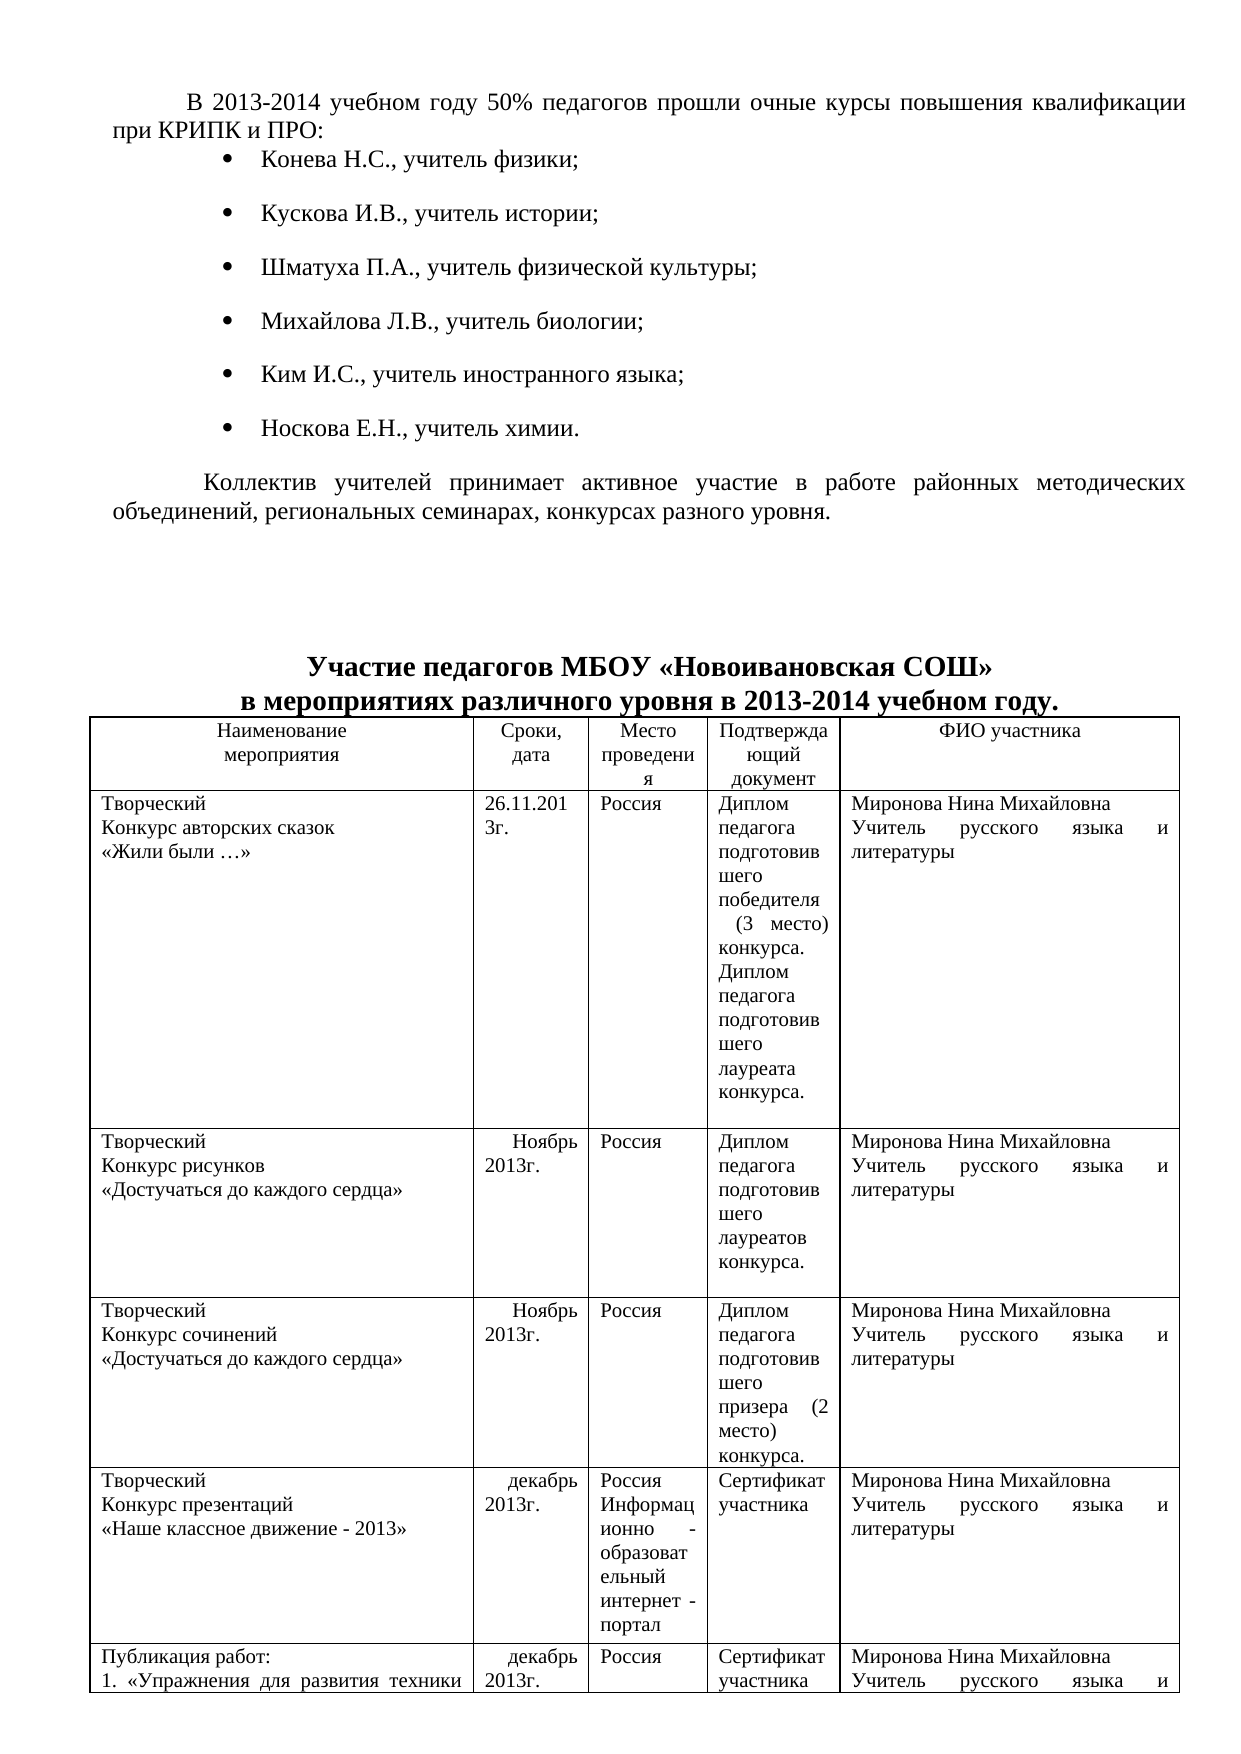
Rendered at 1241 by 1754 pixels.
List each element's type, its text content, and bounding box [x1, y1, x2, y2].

text в мероприятиях различного уровня в 2013-2014 учебном году. [112, 683, 1187, 716]
table_cell Миронова Нина Михайловна Учитель русского языка и литературы [841, 1129, 1179, 1297]
table_cell Миронова Нина Михайловна Учитель русского языка и литературы [841, 1298, 1179, 1467]
table_cell Диплом педагога подготовившего победителя (3 место) конкурса. Диплом педагога подготовившего лауреата конкурса. [708, 791, 839, 1128]
table_cell Ноябрь 2013г. [474, 1298, 588, 1467]
table_cell 26.11.2013г. [474, 791, 588, 1128]
table_header ФИО участника [841, 718, 1179, 790]
table_cell Диплом педагога подготовившего призера (2 место) конкурса. [708, 1298, 839, 1467]
table_cell Россия [589, 791, 707, 1128]
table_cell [841, 1644, 1179, 1692]
list Михайлова Л.В., учитель биологии; [223, 306, 1187, 334]
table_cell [91, 1644, 473, 1692]
list Кускова И.В., учитель истории; [223, 198, 1187, 227]
table_header Наименование мероприятия [91, 718, 473, 790]
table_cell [708, 1468, 839, 1643]
list Шматуха П.А., учитель физической культуры; [223, 252, 1187, 281]
list Ким И.С., учитель иностранного языка; [223, 359, 1187, 388]
table_cell декабрь 2013г. [474, 1468, 588, 1643]
table_cell Ноябрь 2013г. [474, 1129, 588, 1297]
table_cell Россия [589, 1129, 707, 1297]
table_cell Творческий Конкурс рисунков «Достучаться до каждого сердца» [91, 1129, 473, 1297]
list Конева Н.С., учитель физики; [223, 144, 1187, 173]
table_cell Россия [589, 1644, 707, 1692]
text Участие педагогов МБОУ «Новоивановская СОШ» [112, 649, 1187, 683]
table_cell Россия Информационно -образовательный интернет - портал [589, 1468, 707, 1643]
table_cell Творческий Конкурс авторских сказок «Жили были …» [91, 791, 473, 1128]
table_cell Миронова Нина Михайловна Учитель русского языка и литературы [841, 791, 1179, 1128]
text Коллектив учителей принимает активное участие в работе районных методических объединений, региональных семинарах, конкурсах разного уровня. [112, 467, 1187, 525]
table_cell Творческий Конкурс сочинений «Достучаться до каждого сердца» [91, 1298, 473, 1467]
table_cell декабрь 2013г. [474, 1644, 588, 1692]
table_cell Творческий Конкурс презентаций «Наше классное движение - 2013» [91, 1468, 473, 1643]
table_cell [708, 1644, 839, 1692]
list Носкова Е.Н., учитель химии. [223, 413, 1187, 442]
table_header Сроки, дата [474, 718, 588, 790]
table_cell Диплом педагога подготовившего лауреатов конкурса. [708, 1129, 839, 1297]
table_cell Россия [589, 1298, 707, 1467]
table_header Место проведения [589, 718, 707, 790]
table_header Подтверждающий документ [708, 718, 839, 790]
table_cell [841, 1468, 1179, 1643]
text В 2013-2014 учебном году 50% педагогов прошли очные курсы повышения квалификации при КРИПК и ПРО: [112, 87, 1187, 144]
